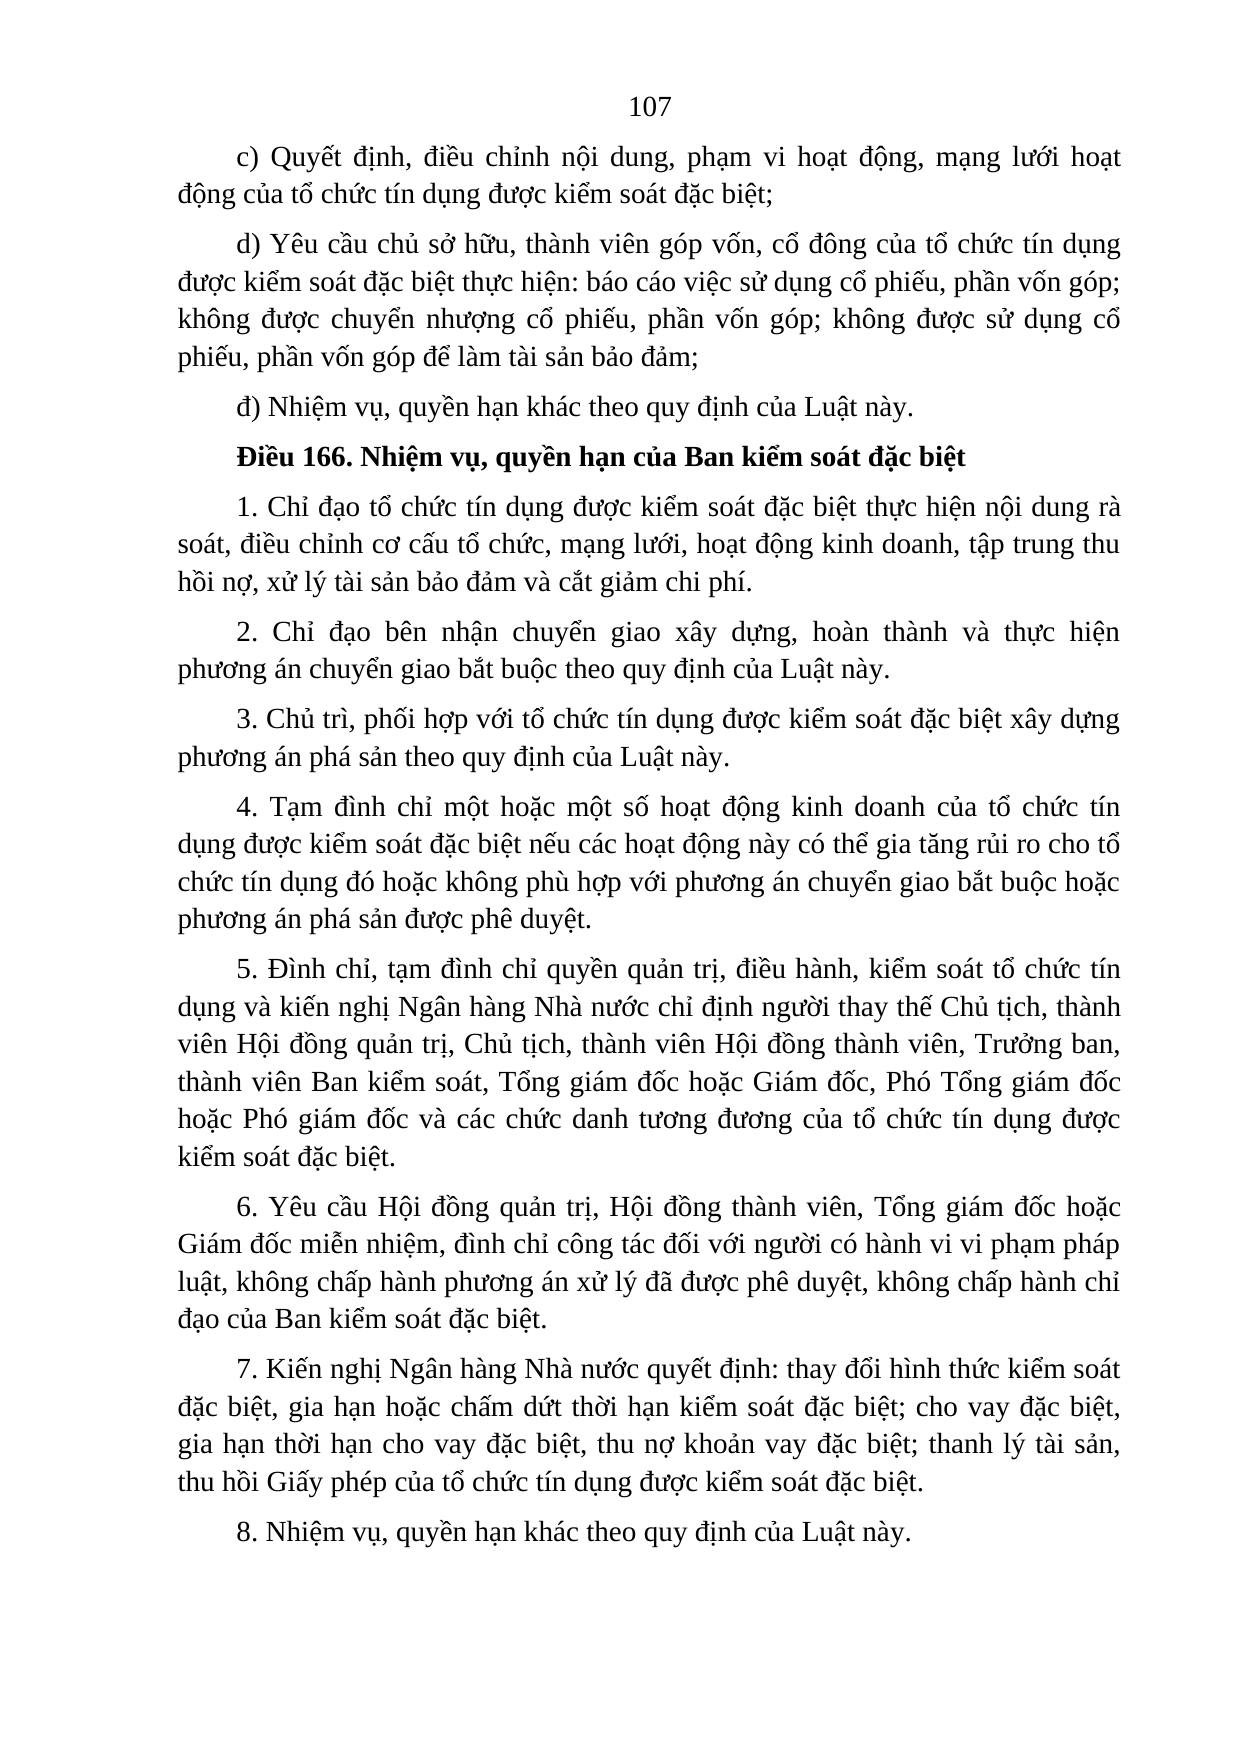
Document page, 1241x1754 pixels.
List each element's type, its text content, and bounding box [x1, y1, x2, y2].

text 7. Kiến nghị Ngân hàng Nhà nước quyết định: thay đổi hình thức kiểm soát đặc biệt, gia hạn hoặc chấm dứt thời hạn kiểm soát đặc biệt; cho vay đặc biệt, gia hạn thời hạn cho vay đặc biệt, thu nợ khoản vay đặc biệt; thanh lý tài sản, thu hồi Giấy phép của tổ chức tín dụng được kiểm soát đặc biệt. [177, 1349, 1122, 1499]
text đ) Nhiệm vụ, quyền hạn khác theo quy định của Luật này. [177, 386, 1122, 424]
text 2. Chỉ đạo bên nhận chuyển giao xây dựng, hoàn thành và thực hiện phương án chuyển giao bắt buộc theo quy định của Luật này. [177, 611, 1122, 686]
text 4. Tạm đình chỉ một hoặc một số hoạt động kinh doanh của tổ chức tín dụng được kiểm soát đặc biệt nếu các hoạt động này có thể gia tăng rủi ro cho tổ chức tín dụng đó hoặc không phù hợp với phương án chuyển giao bắt buộc hoặc phương án phá sản được phê duyệt. [177, 786, 1122, 936]
text c) Quyết định, điều chỉnh nội dung, phạm vi hoạt động, mạng lưới hoạt động của tổ chức tín dụng được kiểm soát đặc biệt; [177, 136, 1122, 211]
text 1. Chỉ đạo tổ chức tín dụng được kiểm soát đặc biệt thực hiện nội dung rà soát, điều chỉnh cơ cấu tổ chức, mạng lưới, hoạt động kinh doanh, tập trung thu hồi nợ, xử lý tài sản bảo đảm và cắt giảm chi phí. [177, 486, 1122, 599]
text 3. Chủ trì, phối hợp với tổ chức tín dụng được kiểm soát đặc biệt xây dựng phương án phá sản theo quy định của Luật này. [177, 699, 1122, 774]
text 5. Đình chỉ, tạm đình chỉ quyền quản trị, điều hành, kiểm soát tổ chức tín dụng và kiến nghị Ngân hàng Nhà nước chỉ định người thay thế Chủ tịch, thành viên Hội đồng quản trị, Chủ tịch, thành viên Hội đồng thành viên, Trưởng ban, thành viên Ban kiểm soát, Tổng giám đốc hoặc Giám đốc, Phó Tổng giám đốc hoặc Phó giám đốc và các chức danh tương đương của tổ chức tín dụng được kiểm soát đặc biệt. [177, 949, 1122, 1174]
text Điều 166. Nhiệm vụ, quyền hạn của Ban kiểm soát đặc biệt [177, 436, 1122, 474]
text 8. Nhiệm vụ, quyền hạn khác theo quy định của Luật này. [177, 1511, 1122, 1549]
text 6. Yêu cầu Hội đồng quản trị, Hội đồng thành viên, Tổng giám đốc hoặc Giám đốc miễn nhiệm, đình chỉ công tác đối với người có hành vi vi phạm pháp luật, không chấp hành phương án xử lý đã được phê duyệt, không chấp hành chỉ đạo của Ban kiểm soát đặc biệt. [177, 1186, 1122, 1336]
text d) Yêu cầu chủ sở hữu, thành viên góp vốn, cổ đông của tổ chức tín dụng được kiểm soát đặc biệt thực hiện: báo cáo việc sử dụng cổ phiếu, phần vốn góp; không được chuyển nhượng cổ phiếu, phần vốn góp; không được sử dụng cổ phiếu, phần vốn góp để làm tài sản bảo đảm; [177, 224, 1122, 374]
